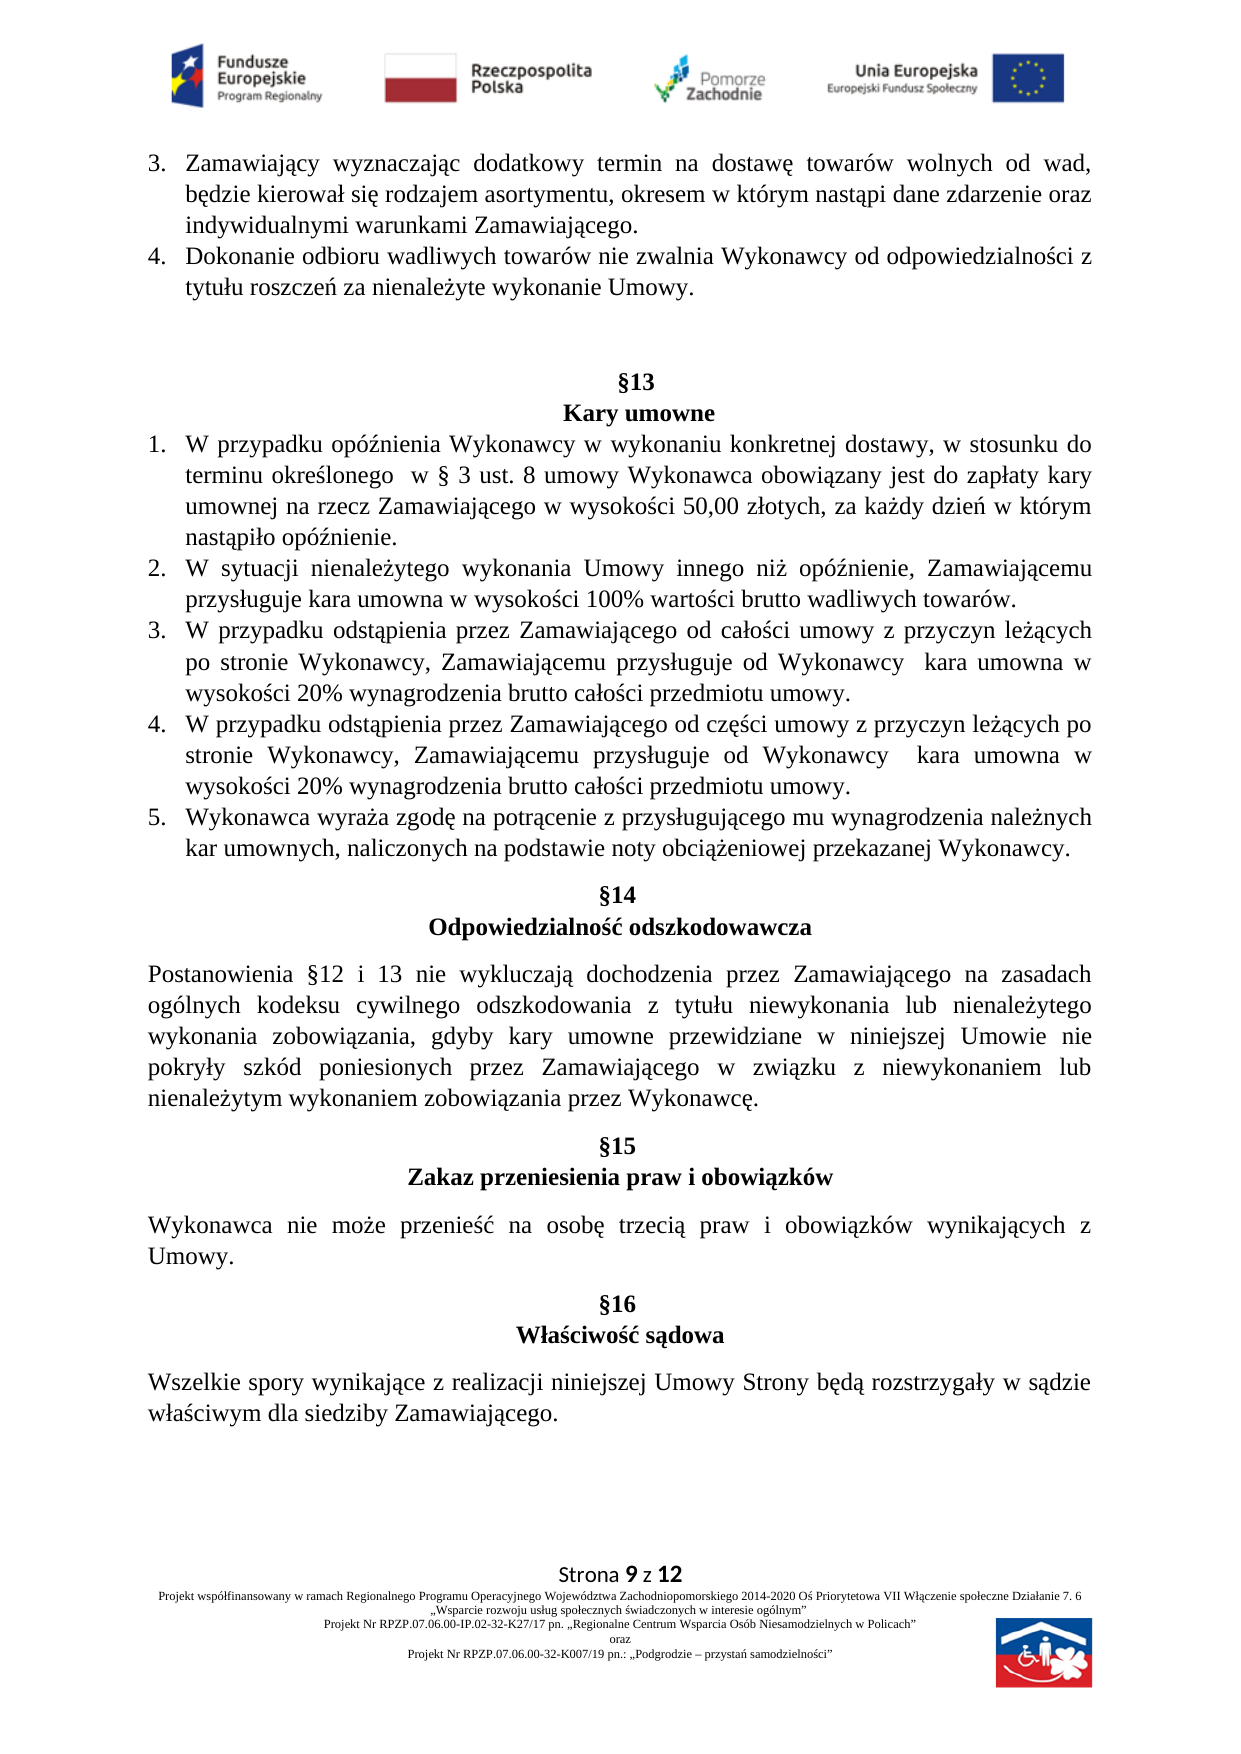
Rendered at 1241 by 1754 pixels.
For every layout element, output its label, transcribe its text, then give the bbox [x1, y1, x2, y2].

list W przypadku odstąpienia przez Zamawiającego od części umowy z przyczyn leżących po stronie Wykonawcy, Zamawiającemu przysługuje od Wykonawcy kara umowna w wysokości 20% wynagrodzenia brutto całości przedmiotu umowy. [148, 709, 1093, 799]
list W przypadku odstąpienia przez Zamawiającego od całości umowy z przyczyn leżących po stronie Wykonawcy, Zamawiającemu przysługuje od Wykonawcy kara umowna w wysokości 20% wynagrodzenia brutto całości przedmiotu umowy. [148, 616, 1093, 706]
list Dokonanie odbioru wadliwych towarów nie zwalnia Wykonawcy od odpowiedzialności z tytułu roszczeń za nienależyte wykonanie Umowy. [148, 241, 1093, 301]
list Zamawiający wyznaczając dodatkowy termin na dostawę towarów wolnych od wad, będzie kierował się rodzajem asortymentu, okresem w którym nastąpi dane zdarzenie oraz indywidualnymi warunkami Zamawiającego. [148, 148, 1093, 238]
text §15 Zakaz przeniesienia praw i obowiązków [148, 1131, 1093, 1191]
text Wszelkie spory wynikające z realizacji niniejszej Umowy Strony będą rozstrzygały w sądzie właściwym dla siedziby Zamawiającego. [148, 1367, 1093, 1427]
list §13 Kary umowne [185, 367, 1093, 427]
list Wykonawca wyraża zgodę na potrącenie z przysługującego mu wynagrodzenia należnych kar umownych, naliczonych na podstawie noty obciążeniowej przekazanej Wykonawcy. [148, 802, 1093, 862]
picture [147, 36, 1093, 121]
text §16 Właściwość sądowa [148, 1289, 1093, 1348]
text Wykonawca nie może przenieść na osobę trzecią praw i obowiązków wynikających z Umowy. [148, 1210, 1093, 1270]
text Postanowienia §12 i 13 nie wykluczają dochodzenia przez Zamawiającego na zasadach ogólnych kodeksu cywilnego odszkodowania z tytułu niewykonania lub nienależytego wykonania zobowiązania, gdyby kary umowne przewidziane w niniejszej Umowie nie pokryły szkód poniesionych przez Zamawiającego w związku z niewykonaniem lub nienależytym wykonaniem zobowiązania przez Wykonawcę. [148, 959, 1093, 1112]
picture [995, 1618, 1093, 1688]
text §14 Odpowiedzialność odszkodowawcza [148, 881, 1093, 940]
list W sytuacji nienależytego wykonania Umowy innego niż opóźnienie, Zamawiającemu przysługuje kara umowna w wysokości 100% wartości brutto wadliwych towarów. [148, 553, 1093, 613]
list W przypadku opóźnienia Wykonawcy w wykonaniu konkretnej dostawy, w stosunku do terminu określonego w § 3 ust. 8 umowy Wykonawca obowiązany jest do zapłaty kary umownej na rzecz Zamawiającego w wysokości 50,00 złotych, za każdy dzień w którym nastąpiło opóźnienie. [148, 429, 1093, 551]
